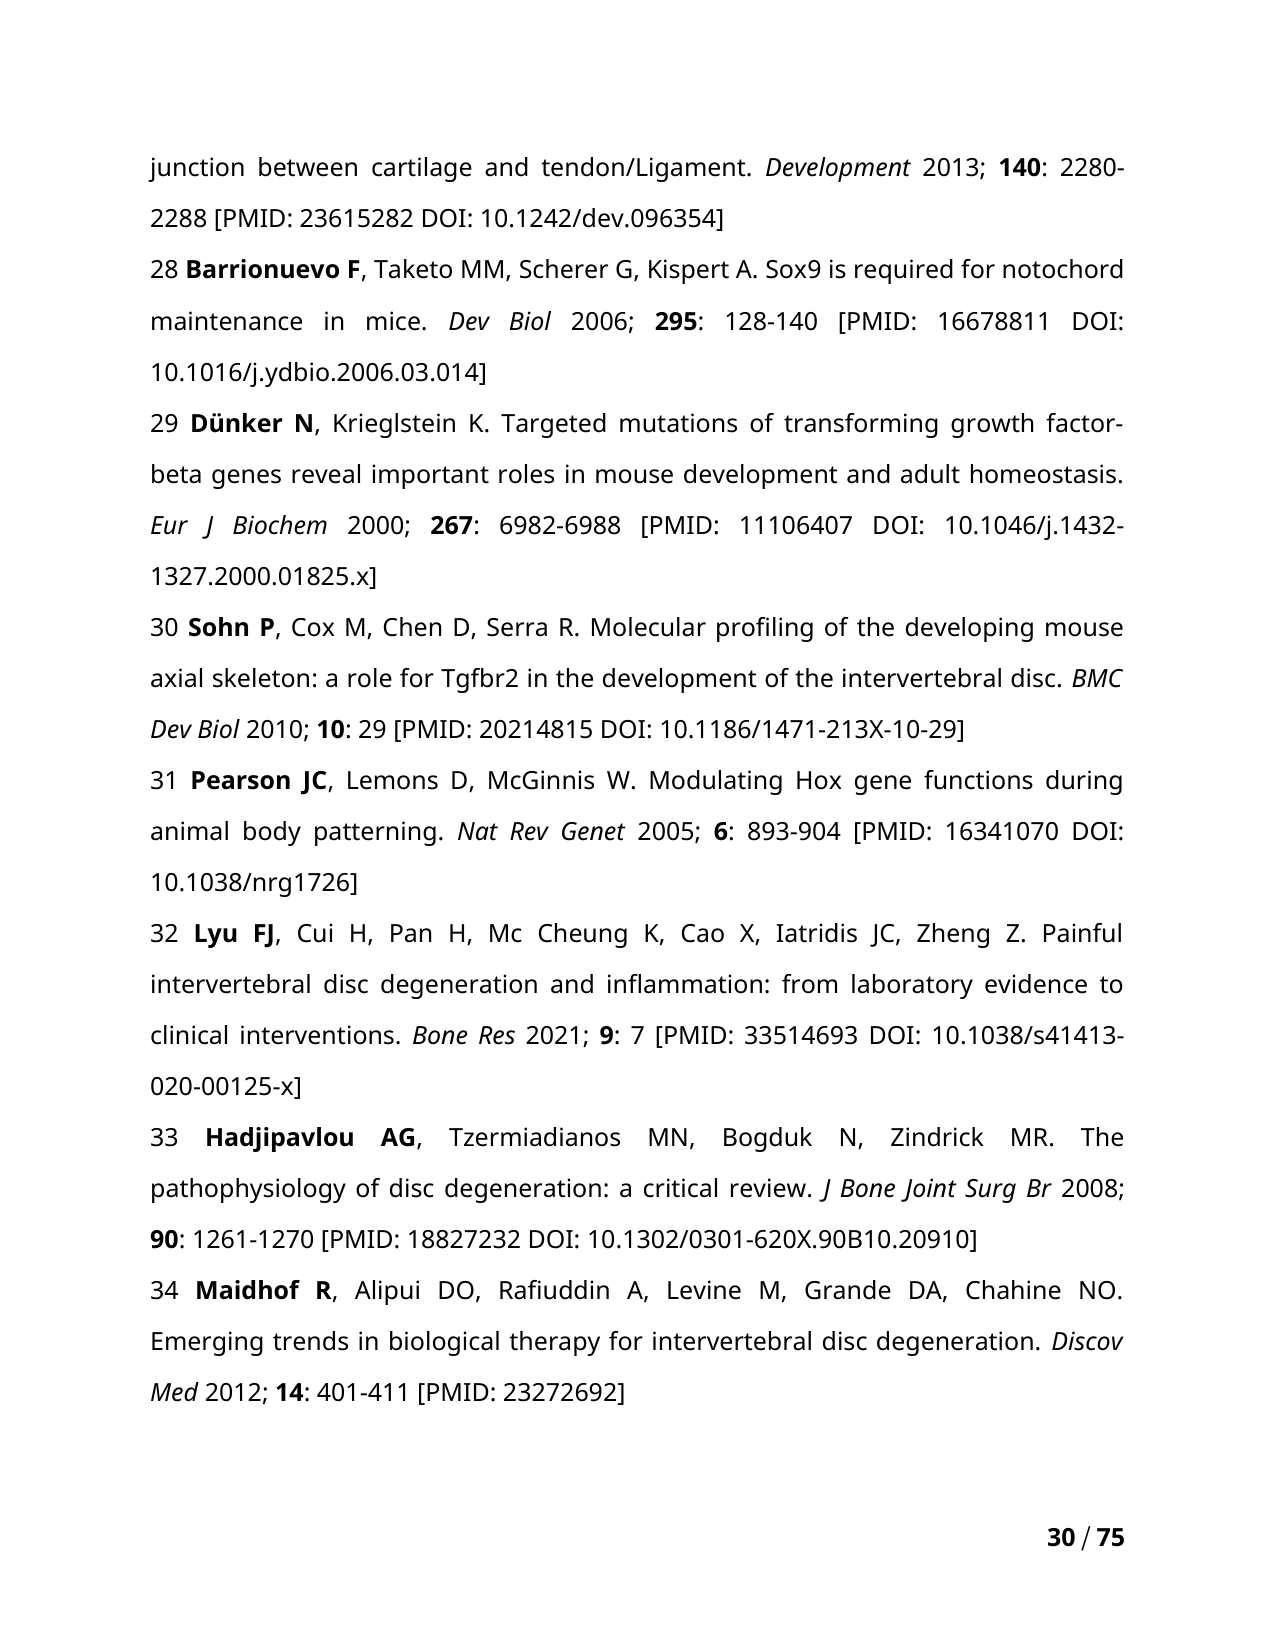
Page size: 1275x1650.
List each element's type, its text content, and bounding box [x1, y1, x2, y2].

text 30 Sohn P, Cox M, Chen D, Serra R. Molecular profiling of the developing mouse axial skeleton: a role for Tgfbr2 in the development of the intervertebral disc. BMC Dev Biol 2010; 10: 29 [PMID: 20214815 DOI: 10.1186/1471-213X-10-29] [150, 609, 1125, 746]
text 29 Dünker N, Krieglstein K. Targeted mutations of transforming growth factor-beta genes reveal important roles in mouse development and adult homeostasis. Eur J Biochem 2000; 267: 6982-6988 [PMID: 11106407 DOI: 10.1046/j.1432-1327.2000.01825.x] [150, 405, 1125, 592]
text 28 Barrionuevo F, Taketo MM, Scherer G, Kispert A. Sox9 is required for notochord maintenance in mice. Dev Biol 2006; 295: 128-140 [PMID: 16678811 DOI: 10.1016/j.ydbio.2006.03.014] [150, 252, 1125, 388]
text 31 Pearson JC, Lemons D, McGinnis W. Modulating Hox gene functions during animal body patterning. Nat Rev Genet 2005; 6: 893-904 [PMID: 16341070 DOI: 10.1038/nrg1726] [150, 762, 1125, 899]
text 33 Hadjipavlou AG, Tzermiadianos MN, Bogduk N, Zindrick MR. The pathophysiology of disc degeneration: a critical review. J Bone Joint Surg Br 2008; 90: 1261-1270 [PMID: 18827232 DOI: 10.1302/0301-620X.90B10.20910] [150, 1120, 1125, 1256]
text 32 Lyu FJ, Cui H, Pan H, Mc Cheung K, Cao X, Iatridis JC, Zheng Z. Painful intervertebral disc degeneration and inflammation: from laboratory evidence to clinical interventions. Bone Res 2021; 9: 7 [PMID: 33514693 DOI: 10.1038/s41413-020-00125-x] [150, 916, 1125, 1103]
text 34 Maidhof R, Alipui DO, Rafiuddin A, Levine M, Grande DA, Chahine NO. Emerging trends in biological therapy for intervertebral disc degeneration. Discov Med 2012; 14: 401-411 [PMID: 23272692] [150, 1273, 1125, 1409]
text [150, 150, 1125, 235]
